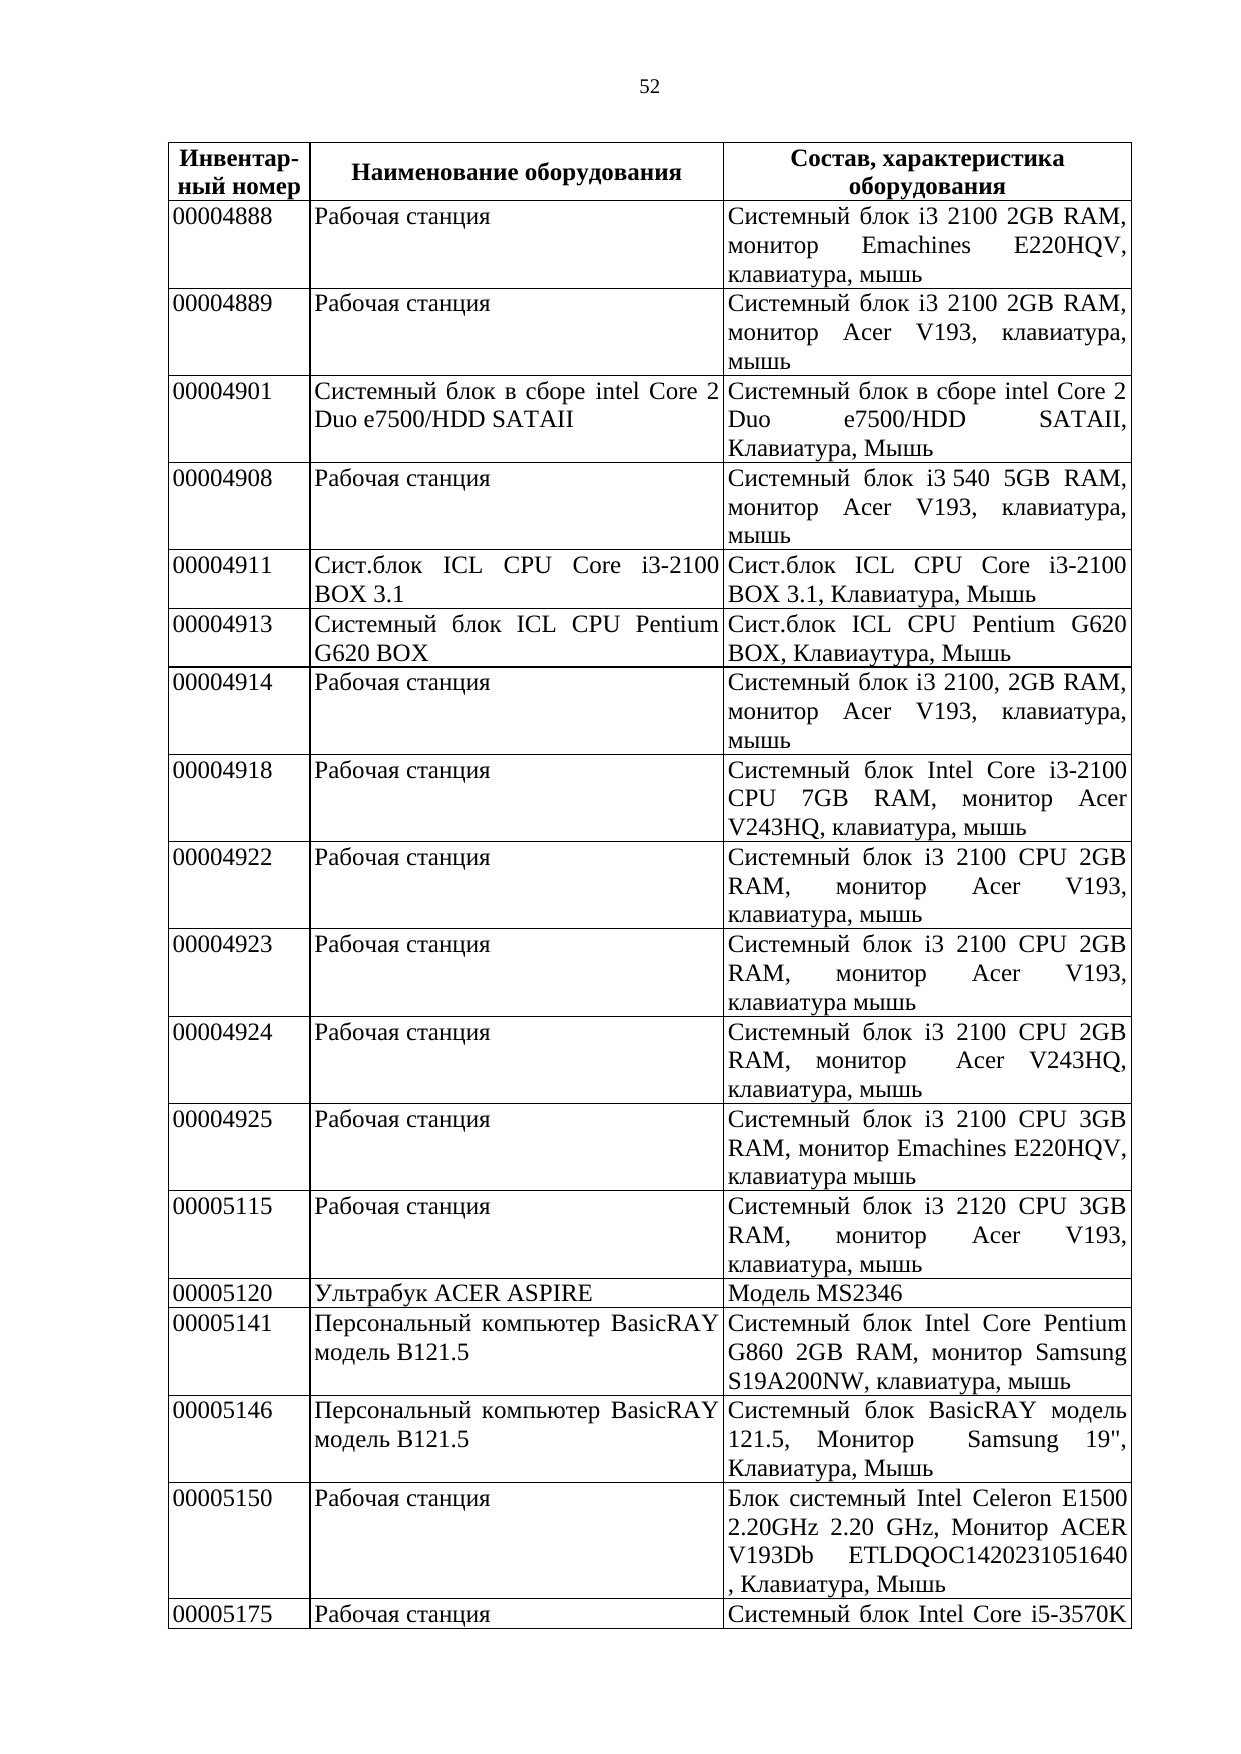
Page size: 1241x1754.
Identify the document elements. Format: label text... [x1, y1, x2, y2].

table_cell 00005120 [169, 1279, 309, 1307]
table_cell 00004925 [169, 1104, 309, 1190]
table_cell Рабочая станция [311, 463, 723, 549]
table_cell Системный блок ICL CPU Pentium G620 BOX [311, 609, 723, 666]
table_cell Рабочая станция [311, 1191, 723, 1277]
table_cell 00004923 [169, 929, 309, 1016]
table_cell 00004908 [169, 463, 309, 549]
table_cell 00005115 [169, 1191, 309, 1277]
table_cell 00004913 [169, 609, 309, 666]
table_cell Системный блок Intel Core i3-2100 CPU 7GB RAM, монитор Acer V243HQ, клавиатура, мышь [724, 755, 1131, 841]
table_cell Рабочая станция [311, 1599, 723, 1628]
table_cell Персональный компьютер BasicRAY модель В121.5 [311, 1308, 723, 1394]
table_cell Системный блок в сборе intel Core 2 Duo e7500/HDD SATAII, Клавиатура, Мышь [724, 376, 1131, 462]
table_cell Рабочая станция [311, 289, 723, 375]
table_cell Блок системный Intel Celeron E1500 2.20GHz 2.20 GHz, Монитор ACER V193Db ETLDQOC1420231051640 , Клавиатура, Мышь [724, 1483, 1131, 1598]
table_cell 00004914 [169, 668, 309, 754]
table_cell Рабочая станция [311, 1017, 723, 1103]
table_cell Системный блок i3 2100, 2GB RAM, монитор Acer V193, клавиатура, мышь [724, 668, 1131, 754]
table_cell Рабочая станция [311, 668, 723, 754]
table_cell Системный блок i3 2120 CPU 3GB RAM, монитор Acer V193, клавиатура, мышь [724, 1191, 1131, 1277]
table_cell 00004924 [169, 1017, 309, 1103]
table_cell Сист.блок ICL CPU Core i3-2100 BOX 3.1 [311, 550, 723, 608]
table_cell Системный блок в сборе intel Core 2 Duo e7500/HDD SATAII [311, 376, 723, 462]
table_cell Рабочая станция [311, 929, 723, 1016]
table_cell Системный блок Intel Core Pentium G860 2GB RAM, монитор Samsung S19A200NW, клавиатура, мышь [724, 1308, 1131, 1394]
table_cell Системный блок i3 2100 CPU 2GB RAM, монитор Acer V243HQ, клавиатура, мышь [724, 1017, 1131, 1103]
table_cell 00004918 [169, 755, 309, 841]
table_cell Сист.блок ICL CPU Pentium G620 BOX, Клавиаутура, Мышь [724, 609, 1131, 666]
table_cell Рабочая станция [311, 201, 723, 287]
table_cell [724, 1599, 1131, 1628]
table_cell 00004888 [169, 201, 309, 287]
table_cell Рабочая станция [311, 1104, 723, 1190]
table_cell 00005146 [169, 1396, 309, 1482]
table_header Состав, характеристика оборудования [724, 143, 1131, 200]
table_cell Системный блок i3 2100 2GB RAM, монитор Acer V193, клавиатура, мышь [724, 289, 1131, 375]
table_cell 00004901 [169, 376, 309, 462]
table_cell Рабочая станция [311, 1483, 723, 1598]
table_cell Системный блок i3 2100 CPU 2GB RAM, монитор Acer V193, клавиатура мышь [724, 929, 1131, 1016]
table_cell Системный блок i3 2100 CPU 3GB RAM, монитор Emachines E220HQV, клавиатура мышь [724, 1104, 1131, 1190]
table_cell Персональный компьютер BasicRAY модель В121.5 [311, 1396, 723, 1482]
table_cell 00005150 [169, 1483, 309, 1598]
table_cell Модель MS2346 [724, 1279, 1131, 1307]
table_cell Системный блок i3 540 5GB RAM, монитор Acer V193, клавиатура, мышь [724, 463, 1131, 549]
table_cell 00005141 [169, 1308, 309, 1394]
table_cell 00005175 [169, 1599, 309, 1628]
table_header Инвентар-ный номер [169, 143, 309, 200]
table_cell Ультрабук ACER ASPIRE [311, 1279, 723, 1307]
table_cell Системный блок i3 2100 2GB RAM, монитор Emachines E220HQV, клавиатура, мышь [724, 201, 1131, 287]
table_header Наименование оборудования [311, 143, 723, 200]
table_cell 00004922 [169, 842, 309, 928]
table_cell Рабочая станция [311, 842, 723, 928]
table_cell Сист.блок ICL CPU Core i3-2100 BOX 3.1, Клавиатура, Мышь [724, 550, 1131, 608]
table_cell Системный блок i3 2100 CPU 2GB RAM, монитор Acer V193, клавиатура, мышь [724, 842, 1131, 928]
table_cell Системный блок BasicRAY модель 121.5, Монитор Samsung 19", Клавиатура, Мышь [724, 1396, 1131, 1482]
table_cell 00004889 [169, 289, 309, 375]
table_cell Рабочая станция [311, 755, 723, 841]
table_cell 00004911 [169, 550, 309, 608]
